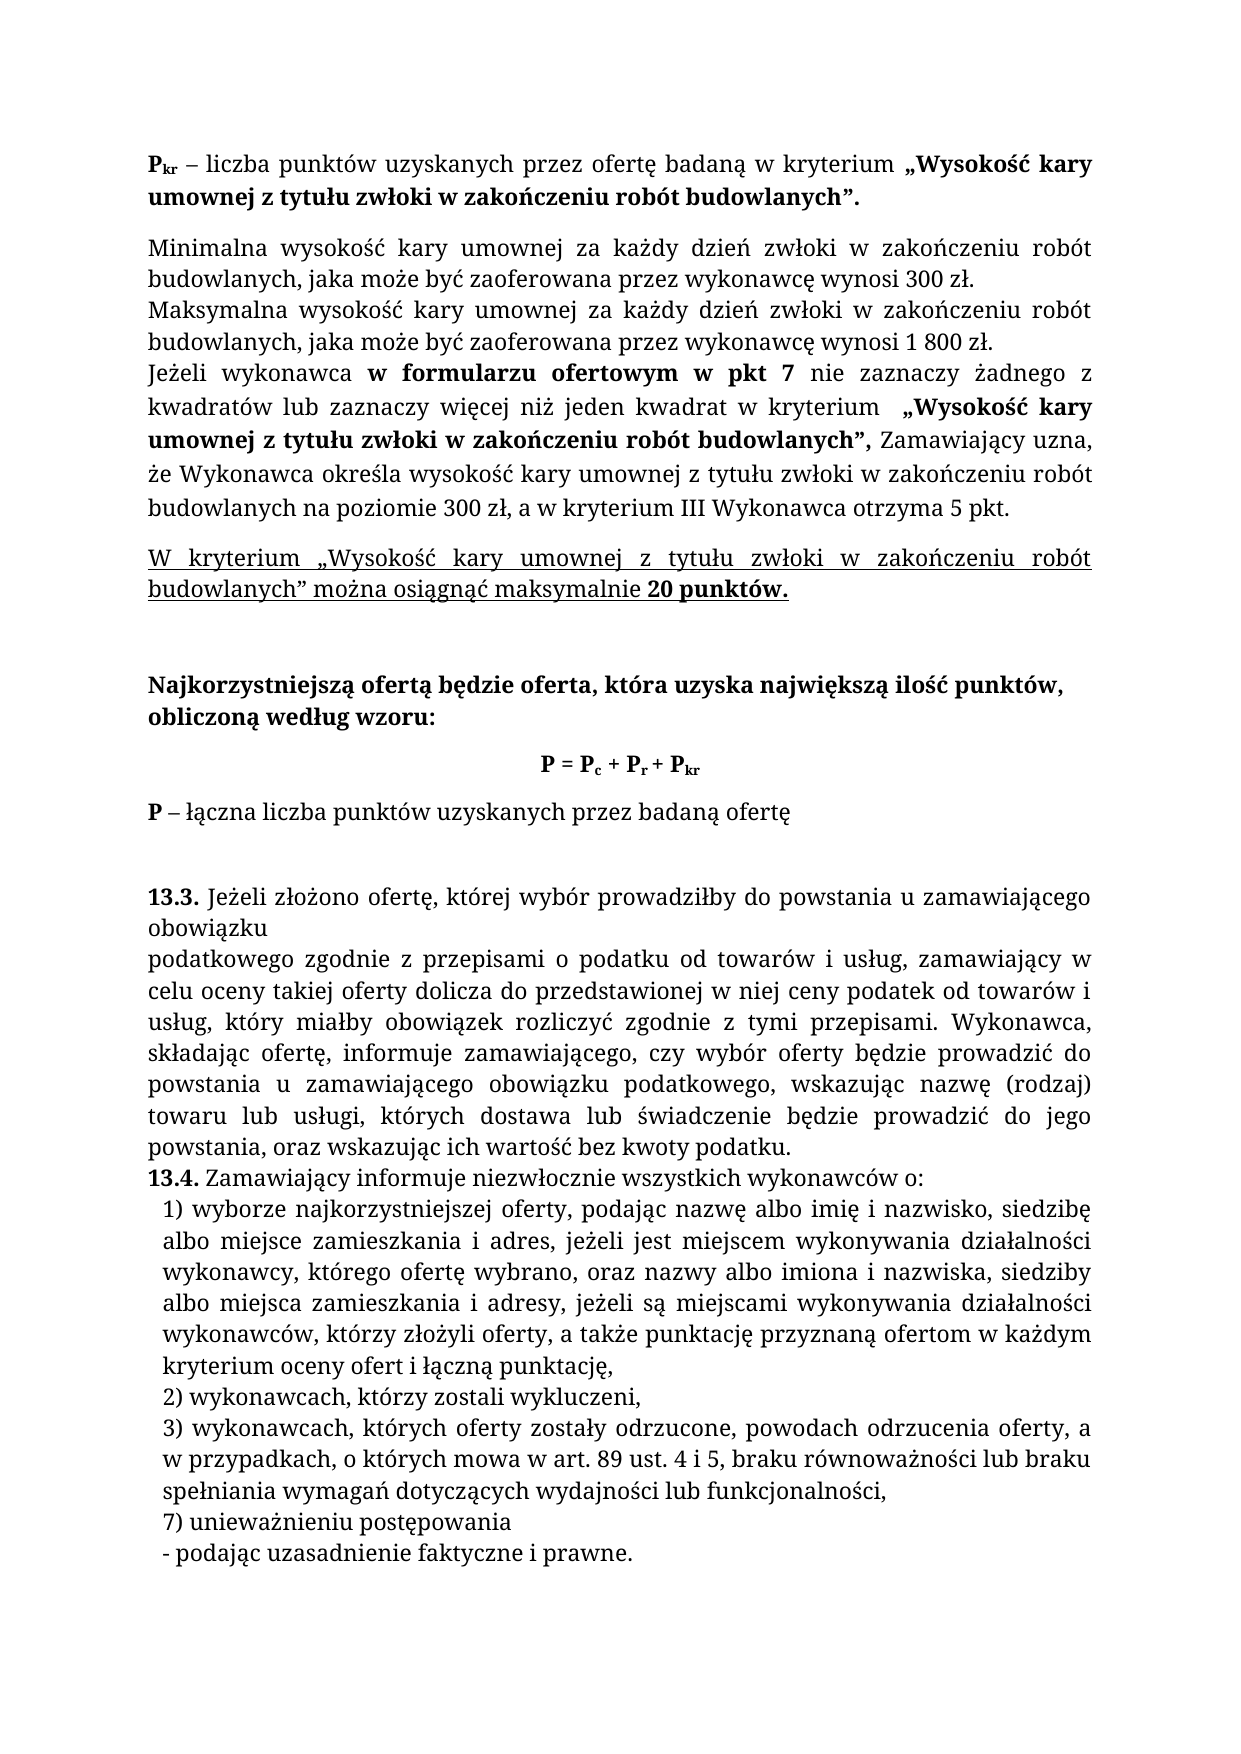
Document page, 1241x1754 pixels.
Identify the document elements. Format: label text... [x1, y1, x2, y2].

list 7) unieważnieniu postępowania [162, 1506, 1093, 1537]
text Maksymalna wysokość kary umownej za każdy dzień zwłoki w zakończeniu robót budowlanych, jaka może być zaoferowana przez wykonawcę wynosi 1 800 zł. [148, 294, 1093, 357]
text P = Pc + Pr + Pkr [148, 748, 1093, 780]
text 13.3. Jeżeli złożono ofertę, której wybór prowadziłby do powstania u zamawiającego obowiązku [148, 881, 1093, 943]
text Pkr – liczba punktów uzyskanych przez ofertę badaną w kryterium „Wysokość kary umownej z tytułu zwłoki w zakończeniu robót budowlanych”. [148, 148, 1093, 213]
list 1) wyborze najkorzystniejszej oferty, podając nazwę albo imię i nazwisko, siedzibę albo miejsce zamieszkania i adres, jeżeli jest miejscem wykonywania działalności wykonawcy, którego ofertę wybrano, oraz nazwy albo imiona i nazwiska, siedziby albo miejsca zamieszkania i adresy, jeżeli są miejscami wykonywania działalności wykonawców, którzy złożyli oferty, a także punktację przyznaną ofertom w każdym kryterium oceny ofert i łączną punktację, [162, 1193, 1093, 1381]
text P – łączna liczba punktów uzyskanych przez badaną ofertę [148, 796, 1093, 828]
text Minimalna wysokość kary umownej za każdy dzień zwłoki w zakończeniu robót budowlanych, jaka może być zaoferowana przez wykonawcę wynosi 300 zł. [148, 232, 1093, 294]
text Najkorzystniejszą ofertą będzie oferta, która uzyska największą ilość punktów, obliczoną według wzoru: [148, 669, 1093, 732]
text podatkowego zgodnie z przepisami o podatku od towarów i usług, zamawiający w celu oceny takiej oferty dolicza do przedstawionej w niej ceny podatek od towarów i usług, który miałby obowiązek rozliczyć zgodnie z tymi przepisami. Wykonawca, składając ofertę, informuje zamawiającego, czy wybór oferty będzie prowadzić do powstania u zamawiającego obowiązku podatkowego, wskazując nazwę (rodzaj) towaru lub usługi, których dostawa lub świadczenie będzie prowadzić do jego powstania, oraz wskazując ich wartość bez kwoty podatku. [148, 943, 1093, 1162]
text Jeżeli wykonawca w formularzu ofertowym w pkt 7 nie zaznaczy żadnego z kwadratów lub zaznaczy więcej niż jeden kwadrat w kryterium „Wysokość kary umownej z tytułu zwłoki w zakończeniu robót budowlanych”, Zamawiający uzna, że Wykonawca określa wysokość kary umownej z tytułu zwłoki w zakończeniu robót budowlanych na poziomie 300 zł, a w kryterium III Wykonawca otrzyma 5 pkt. [148, 357, 1093, 523]
list 3) wykonawcach, których oferty zostały odrzucone, powodach odrzucenia oferty, a w przypadkach, o których mowa w art. 89 ust. 4 i 5, braku równoważności lub braku spełniania wymagań dotyczących wydajności lub funkcjonalności, [162, 1412, 1093, 1506]
list - podając uzasadnienie faktyczne i prawne. [162, 1537, 1093, 1568]
text 13.4. Zamawiający informuje niezwłocznie wszystkich wykonawców o: [148, 1162, 1093, 1193]
list 2) wykonawcach, którzy zostali wykluczeni, [162, 1381, 1093, 1412]
text W kryterium „Wysokość kary umownej z tytułu zwłoki w zakończeniu robót budowlanych” można osiągnąć maksymalnie 20 punktów. [148, 542, 1093, 605]
